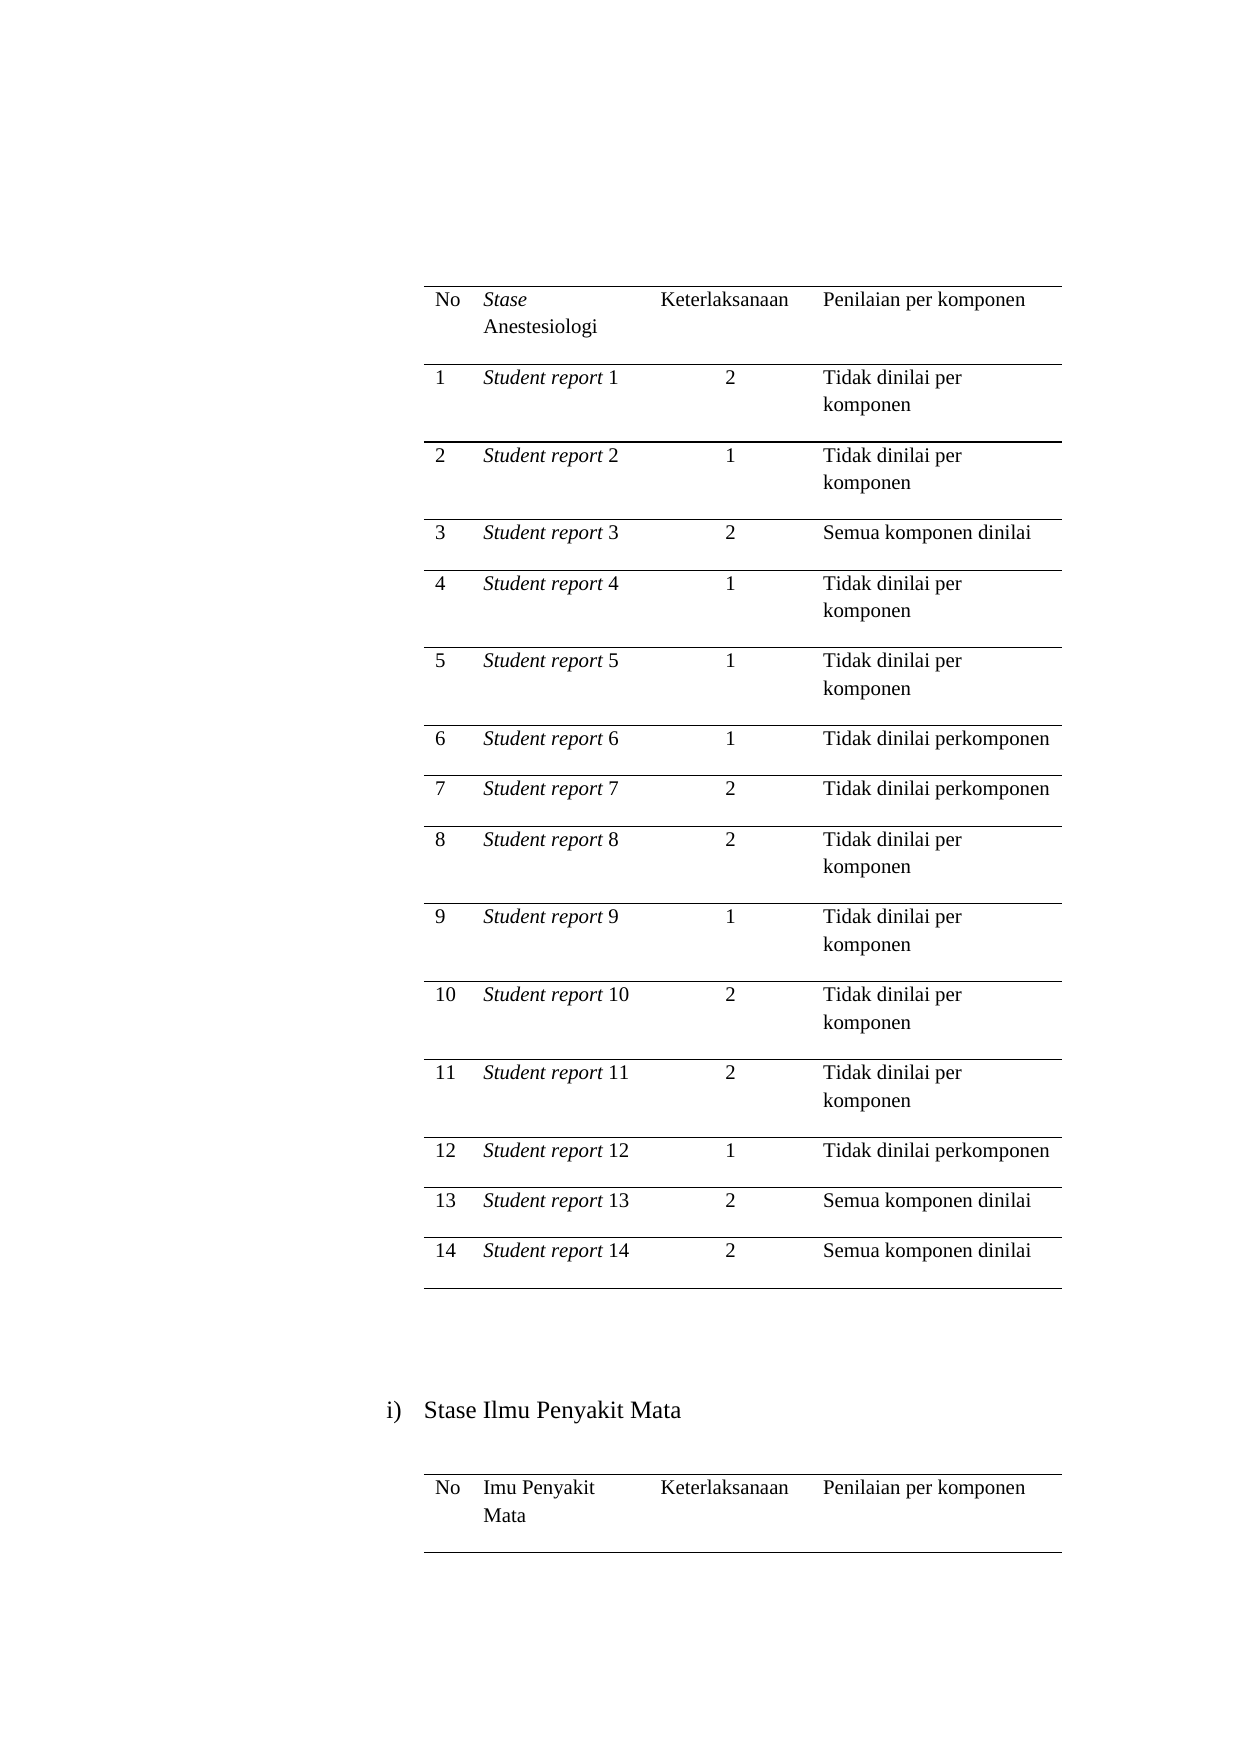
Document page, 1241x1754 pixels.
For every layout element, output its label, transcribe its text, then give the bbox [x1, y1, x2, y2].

table_header Penilaian per komponen [812, 1475, 1062, 1552]
table_cell Student report 1 [472, 365, 649, 441]
table_cell Student report 5 [472, 648, 649, 725]
table_cell Student report 8 [472, 827, 649, 903]
table_header No [424, 287, 472, 364]
table_cell Tidak dinilai per komponen [812, 827, 1062, 903]
table_cell 2 [649, 1188, 812, 1237]
table_cell 1 [649, 726, 812, 775]
table_cell 9 [424, 904, 472, 981]
table_cell Tidak dinilai per komponen [812, 1060, 1062, 1137]
table_cell 11 [424, 1060, 472, 1137]
table_cell Student report 13 [472, 1188, 649, 1237]
table_cell 2 [649, 1238, 812, 1287]
table_cell 2 [649, 365, 812, 441]
table_cell 1 [649, 571, 812, 647]
table_cell 14 [424, 1238, 472, 1287]
table_cell 2 [649, 520, 812, 569]
table_cell Student report 3 [472, 520, 649, 569]
table_cell Student report 11 [472, 1060, 649, 1137]
table_cell Semua komponen dinilai [812, 1188, 1062, 1237]
table_cell 3 [424, 520, 472, 569]
table_cell 1 [649, 904, 812, 981]
table_cell Student report 14 [472, 1238, 649, 1287]
list Stase Ilmu Penyakit Mata [386, 1396, 1063, 1424]
table_header Stase Anestesiologi [472, 287, 649, 364]
table_cell 1 [649, 648, 812, 725]
table_cell Tidak dinilai per komponen [812, 443, 1062, 519]
table_header Keterlaksanaan [649, 287, 812, 364]
table_cell 4 [424, 571, 472, 647]
table_header Penilaian per komponen [812, 287, 1062, 364]
table_cell 6 [424, 726, 472, 775]
table_cell 1 [649, 1138, 812, 1187]
table_cell 2 [649, 982, 812, 1059]
table_cell 7 [424, 776, 472, 826]
table_cell Student report 10 [472, 982, 649, 1059]
table_cell 10 [424, 982, 472, 1059]
table_cell Tidak dinilai per komponen [812, 571, 1062, 647]
table_cell Tidak dinilai perkomponen [812, 776, 1062, 826]
table_cell 2 [649, 1060, 812, 1137]
table_cell Tidak dinilai per komponen [812, 904, 1062, 981]
table_cell Tidak dinilai per komponen [812, 365, 1062, 441]
table_cell 1 [649, 443, 812, 519]
table_cell 2 [649, 827, 812, 903]
table_cell Student report 12 [472, 1138, 649, 1187]
table_header Imu Penyakit Mata [472, 1475, 649, 1552]
table_cell Student report 9 [472, 904, 649, 981]
table_cell Student report 7 [472, 776, 649, 826]
table_cell Student report 6 [472, 726, 649, 775]
table_cell Student report 2 [472, 443, 649, 519]
table_cell Semua komponen dinilai [812, 520, 1062, 569]
table_cell Student report 4 [472, 571, 649, 647]
table_cell 1 [424, 365, 472, 441]
table_cell 13 [424, 1188, 472, 1237]
table_cell 2 [649, 776, 812, 826]
table_cell 2 [424, 443, 472, 519]
table_cell 5 [424, 648, 472, 725]
table_cell Tidak dinilai per komponen [812, 982, 1062, 1059]
table_cell Tidak dinilai per komponen [812, 648, 1062, 725]
table_cell Tidak dinilai perkomponen [812, 726, 1062, 775]
table_header Keterlaksanaan [649, 1475, 812, 1552]
table_cell 12 [424, 1138, 472, 1187]
table_header No [424, 1475, 472, 1552]
table_cell Semua komponen dinilai [812, 1238, 1062, 1287]
table_cell Tidak dinilai perkomponen [812, 1138, 1062, 1187]
table_cell 8 [424, 827, 472, 903]
